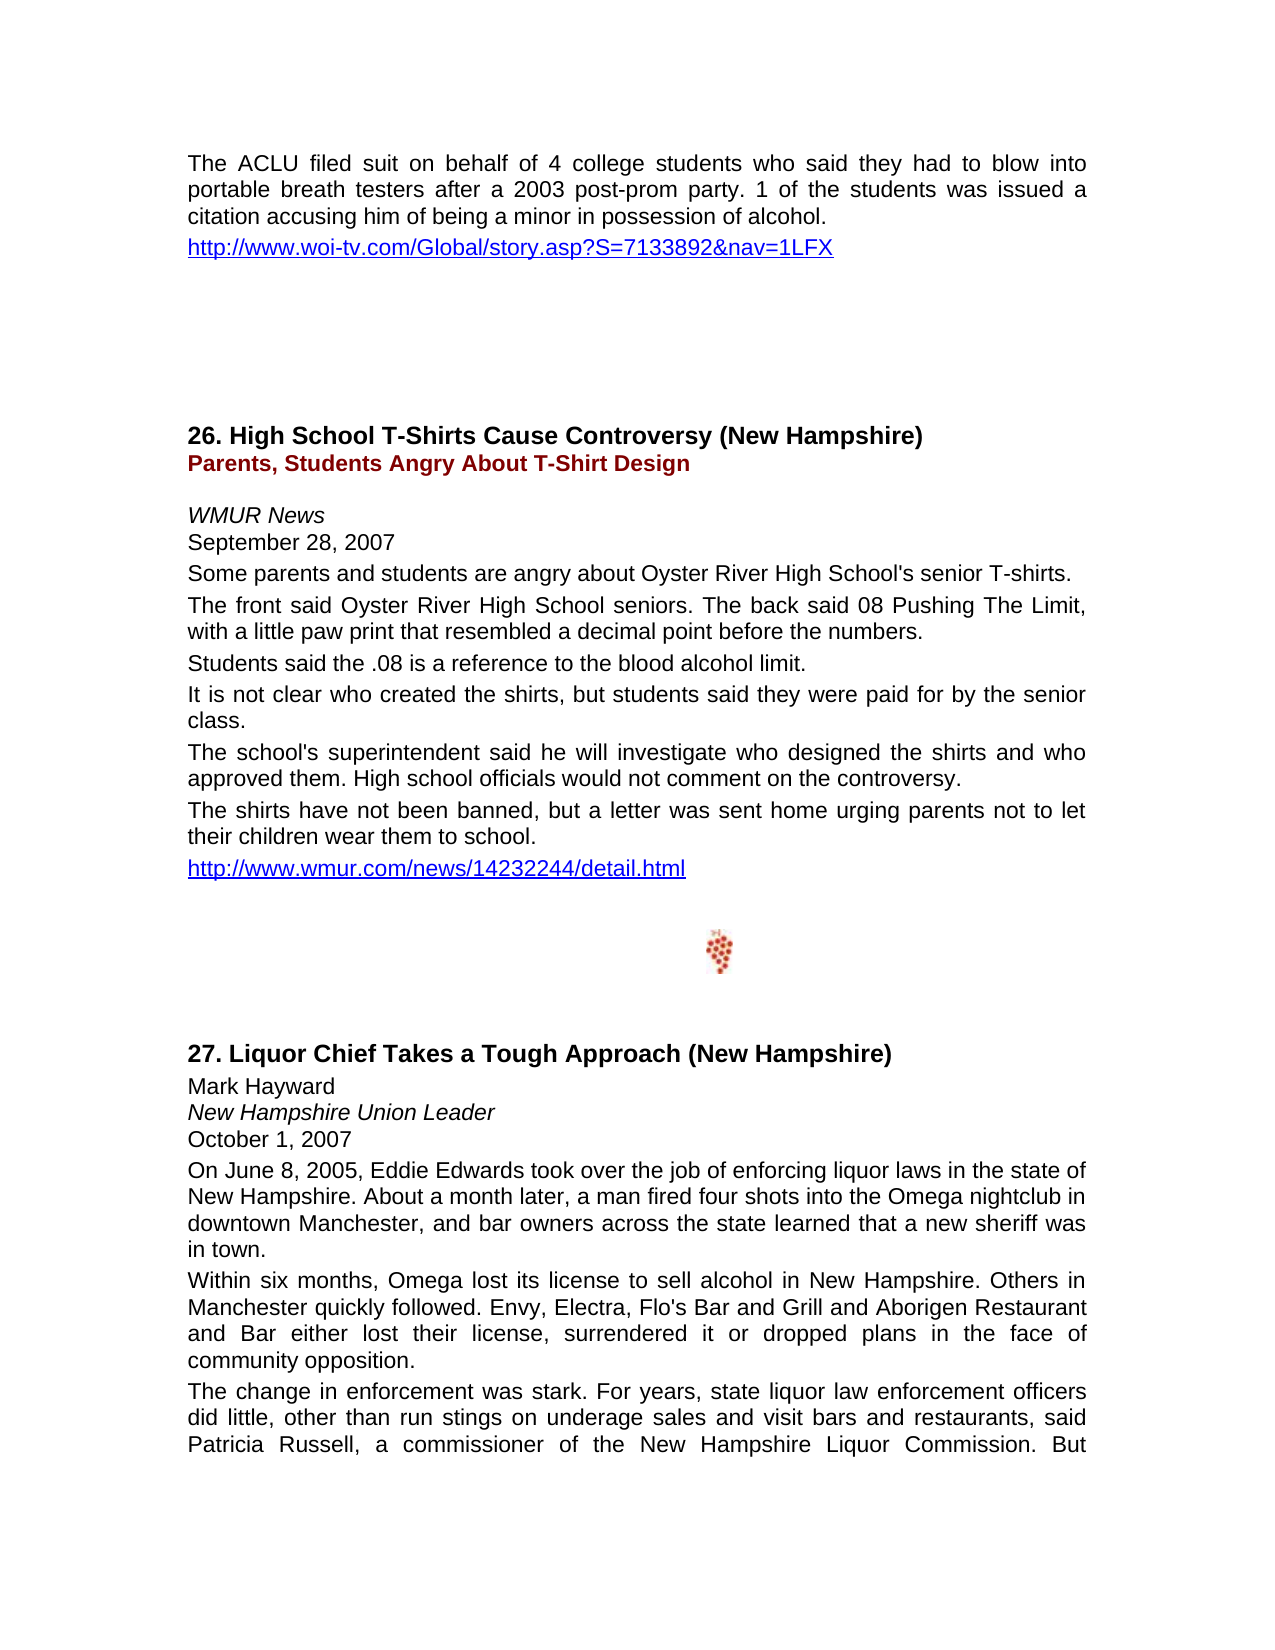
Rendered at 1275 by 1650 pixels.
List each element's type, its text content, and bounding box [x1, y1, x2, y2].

text The ACLU filed suit on behalf of 4 college students who said they had to blow into portable breath testers after a 2003 post-prom party. 1 of the students was issued a citation accusing him of being a minor in possession of alcohol. [187, 150, 1087, 229]
text On June 8, 2005, Eddie Edwards took over the job of enforcing liquor laws in the state of . About a month later, a man fired four shots into the Omega nightclub in downtown , and bar owners across the state learned that a new sheriff was in town. [187, 1157, 1087, 1262]
picture [706, 929, 733, 974]
text Some parents and students are angry about 's senior T-shirts. [187, 560, 1087, 587]
text Students said the .08 is a reference to the blood alcohol limit. [187, 649, 1087, 676]
text Mark New Hampshire Union Leader October 1, 2007 [187, 1073, 1087, 1152]
text Within six months, Omega lost its license to sell alcohol in . Others in quickly followed. Envy, Electra, Flo's Bar and Grill and Aborigen Restaurant and Bar either lost their license, surrendered it or dropped plans in the face of community opposition. [187, 1267, 1087, 1373]
text The shirts have not been banned, but a letter was sent home urging parents not to let their children wear them to school. [187, 797, 1087, 849]
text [187, 1378, 1087, 1457]
text It is not clear who created the shirts, but students said they were paid for by the senior class. [187, 681, 1087, 734]
text http://www.wmur.com/news/14232244/detail.html 27. Liquor Chief Takes a Tough Approach () [187, 854, 1087, 1068]
text http://www.woi-tv.com/Global/story.asp?S=7133892&nav=1LFX 26. High School T-Shirts Cause Controversy () Parents, Students Angry About T-Shirt Design WMUR News September 28, 2007 [187, 234, 1087, 555]
text The front said seniors. The back said 08 Pushing The Limit, with a little paw print that resembled a decimal point before the numbers. [187, 592, 1087, 644]
text The school's superintendent said he will investigate who designed the shirts and who approved them. High school officials would not comment on the controversy. [187, 739, 1087, 792]
